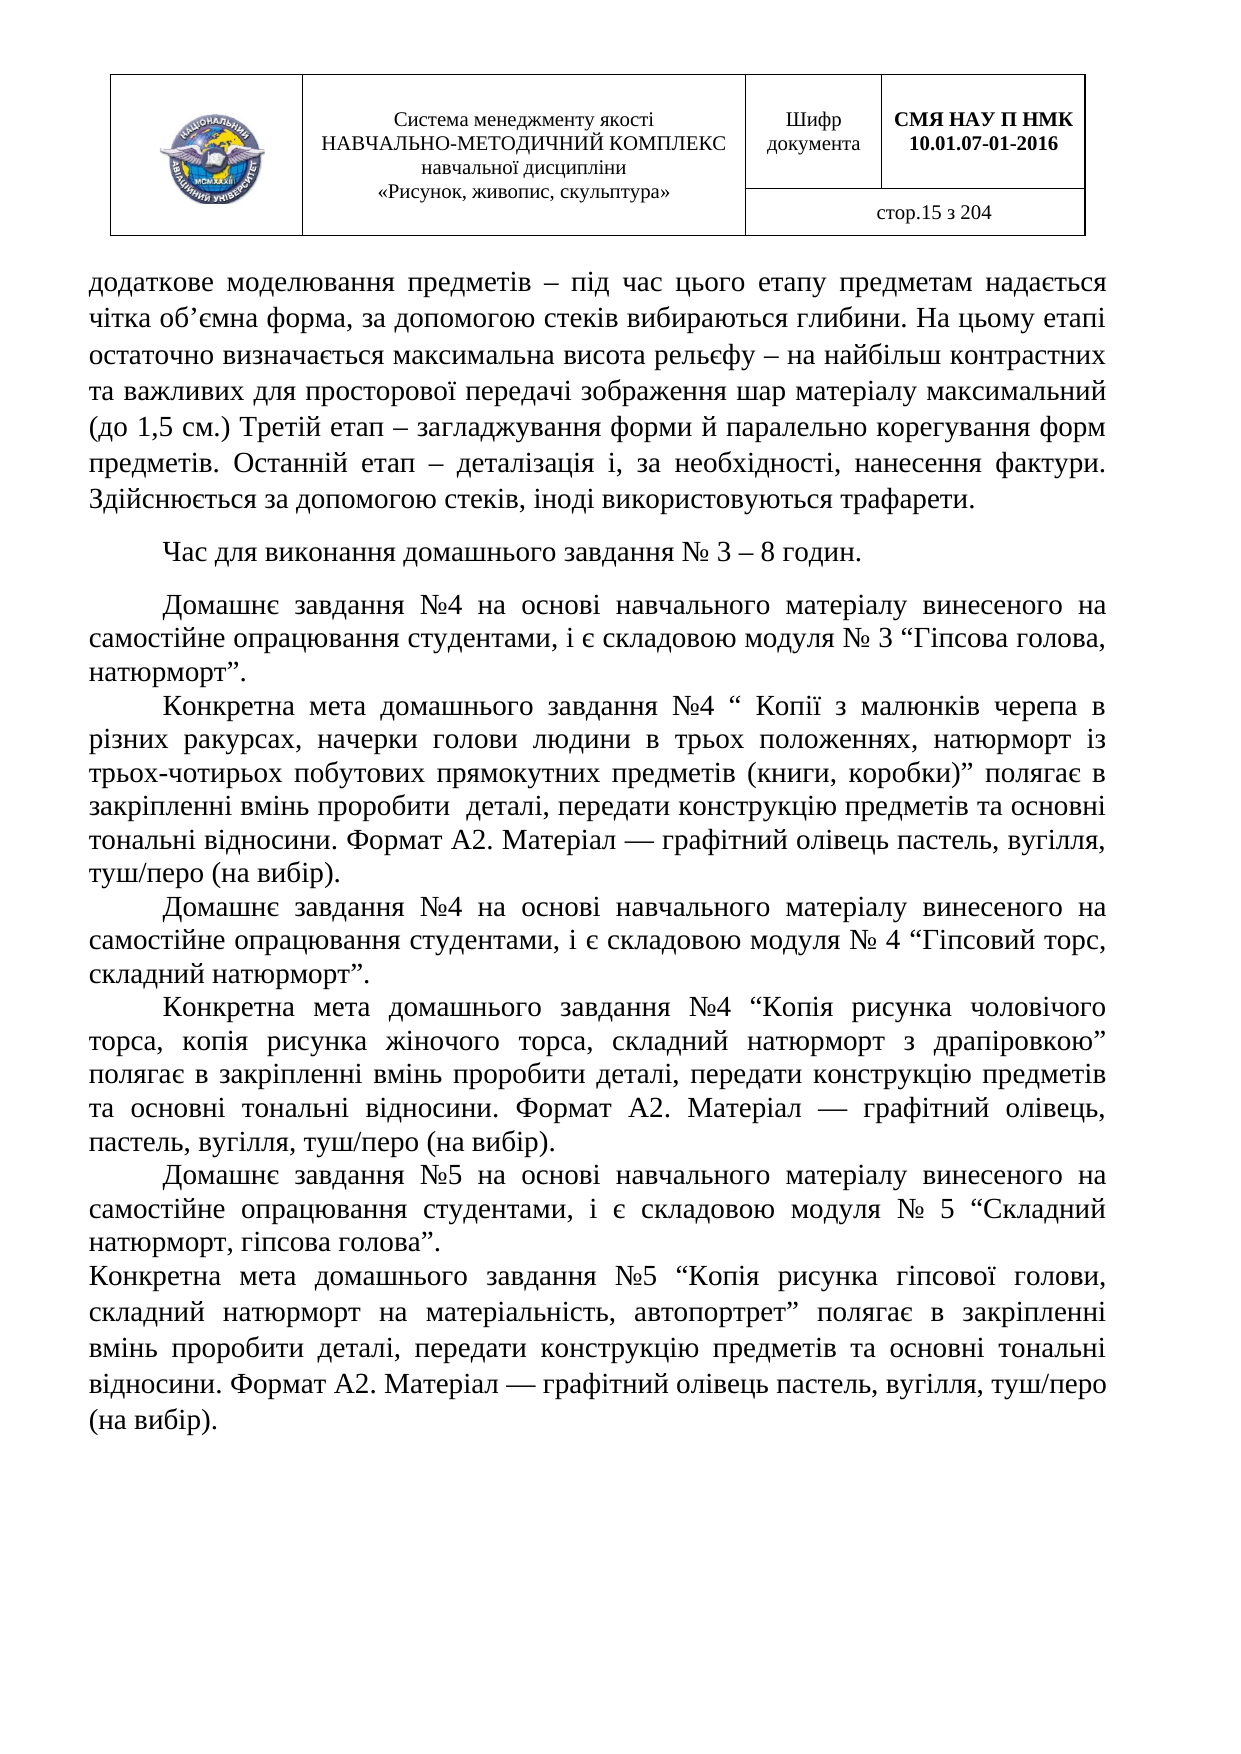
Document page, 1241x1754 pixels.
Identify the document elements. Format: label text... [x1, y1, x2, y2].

text Час для виконання домашнього завдання № 3 – 8 годин. [88, 534, 1107, 568]
text Конкретна мета домашнього завдання №5 “Копія рисунка гіпсової голови, складний натюрморт на матеріальність, автопортрет” полягає в закріпленні вмінь проробити деталі, передати конструкцію предметів та основні тональні відносини. Формат А2. Матеріал — графітний олівець пастель, вугілля, туш/перо (на вибір). [88, 1258, 1107, 1436]
text Конкретна мета домашнього завдання №4 “Копія рисунка чоловічого торса, копія рисунка жіночого торса, складний натюрморт з драпіровкою” полягає в закріпленні вмінь проробити деталі, передати конструкцію предметів та основні тональні відносини. Формат А2. Матеріал — графітний олівець, пастель, вугілля, туш/перо (на вибір). [88, 989, 1107, 1157]
text Домашнє завдання №4 на основі навчального матеріалу винесеного на самостійне опрацювання студентами, і є складовою модуля № 4 “Гіпсовий торс, складний натюрморт”. [88, 889, 1107, 989]
text Домашнє завдання №5 на основі навчального матеріалу винесеного на самостійне опрацювання студентами, і є складовою модуля № 5 “Складний натюрморт, гіпсова голова”. [88, 1157, 1107, 1258]
picture [158, 111, 265, 203]
text Конкретна мета домашнього завдання №4 “ Копії з малюнків черепа в різних ракурсах, начерки голови людини в трьох положеннях, натюрморт із трьох-чотирьох побутових прямокутних предметів (книги, коробки)” полягає в закріпленні вмінь проробити деталі, передати конструкцію предметів та основні тональні відносини. Формат А2. Матеріал — графітний олівець пастель, вугілля, туш/перо (на вибір). [88, 688, 1107, 889]
text Домашнє завдання №4 на основі навчального матеріалу винесеного на самостійне опрацювання студентами, і є складовою модуля № 3 “Гіпсова голова, натюрморт”. [88, 587, 1107, 688]
